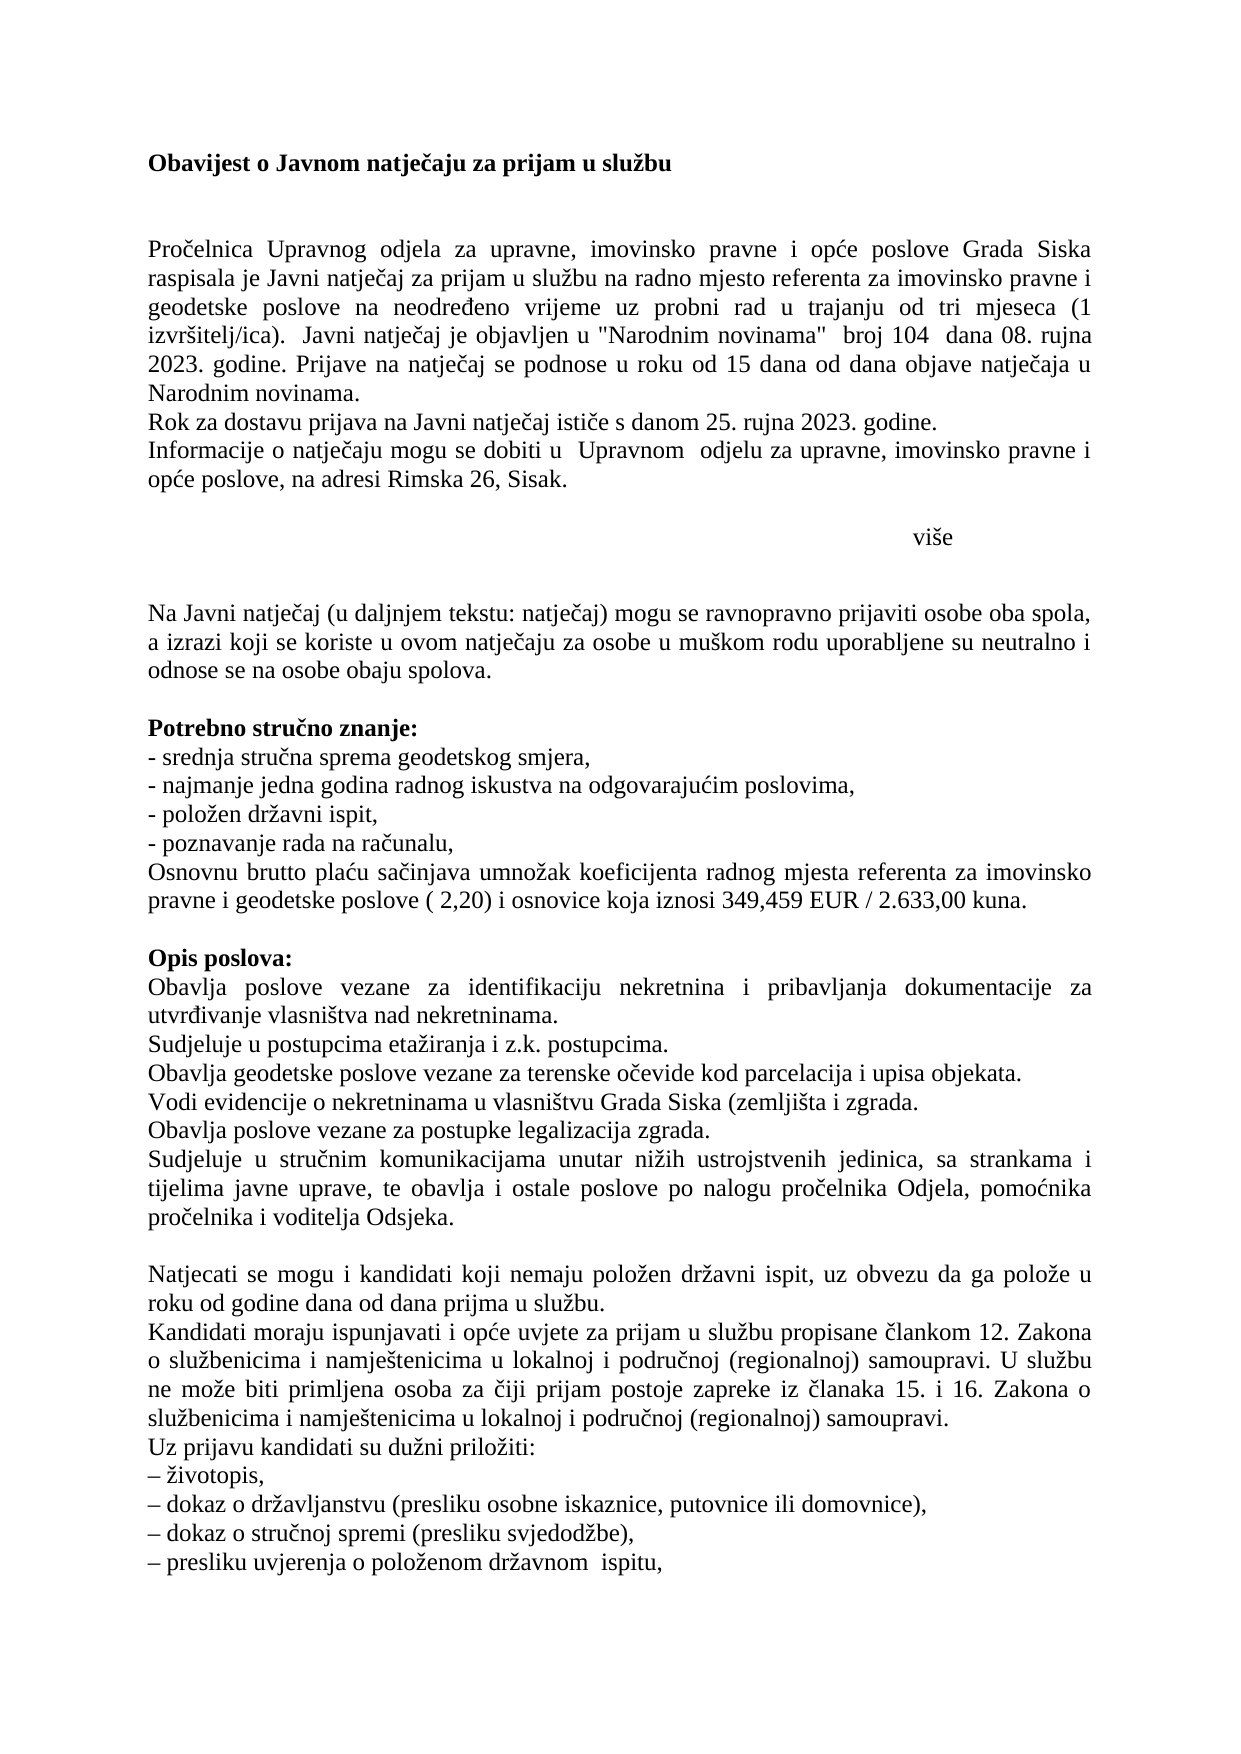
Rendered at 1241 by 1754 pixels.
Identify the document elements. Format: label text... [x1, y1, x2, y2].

text – životopis, [148, 1460, 1093, 1489]
text Sudjeluje u postupcima etažiranja i z.k. postupcima. [148, 1029, 1093, 1058]
text Sudjeluje u stručnim komunikacijama unutar nižih ustrojstvenih jedinica, sa strankama i tijelima javne uprave, te obavlja i ostale poslove po nalogu pročelnika Odjela, pomoćnika pročelnika i voditelja Odsjeka. [148, 1144, 1093, 1230]
text - srednja stručna sprema geodetskog smjera, [148, 742, 1093, 770]
text Informacije o natječaju mogu se dobiti u Upravnom odjelu za upravne, imovinsko pravne i opće poslove, na adresi Rimska 26, Sisak. [148, 436, 1093, 493]
text Pročelnica Upravnog odjela za upravne, imovinsko pravne i opće poslove Grada Siska raspisala je Javni natječaj za prijam u službu na radno mjesto referenta za imovinsko pravne i geodetske poslove na neodređeno vrijeme uz probni rad u trajanju od tri mjeseca (1 izvršitelj/ica). Javni natječaj je objavljen u "Narodnim novinama" broj 104 dana 08. rujna 2023. godine. Prijave na natječaj se podnose u roku od 15 dana od dana objave natječaja u Narodnim novinama. [148, 234, 1093, 407]
text Obavlja poslove vezane za postupke legalizacija zgrada. [148, 1115, 1093, 1144]
text – dokaz o stručnoj spremi (presliku svjedodžbe), [148, 1518, 1093, 1547]
text Uz prijavu kandidati su dužni priložiti: [148, 1432, 1093, 1460]
text Rok za dostavu prijava na Javni natječaj ističe s danom 25. rujna 2023. godine. [148, 407, 1093, 436]
text Osnovnu brutto plaću sačinjava umnožak koeficijenta radnog mjesta referenta za imovinsko pravne i geodetske poslove ( 2,20) i osnovice koja iznosi 349,459 EUR / 2.633,00 kuna. [148, 857, 1093, 914]
text Natjecati se mogu i kandidati koji nemaju položen državni ispit, uz obvezu da ga polože u roku od godine dana od dana prijma u službu. [148, 1259, 1093, 1317]
text Kandidati moraju ispunjavati i opće uvjete za prijam u službu propisane člankom 12. Zakona o službenicima i namještenicima u lokalnoj i područnoj (regionalnoj) samoupravi. U službu ne može biti primljena osoba za čiji prijam postoje zapreke iz članaka 15. i 16. Zakona o službenicima i namještenicima u lokalnoj i područnoj (regionalnoj) samoupravi. [148, 1317, 1093, 1432]
text Obavlja poslove vezane za identifikaciju nekretnina i pribavljanja dokumentacije za utvrđivanje vlasništva nad nekretninama. [148, 972, 1093, 1029]
text - najmanje jedna godina radnog iskustva na odgovarajućim poslovima, [148, 770, 1093, 799]
text više [913, 522, 1093, 551]
text Opis poslova: [148, 943, 1093, 972]
subtitle Obavijest o Javnom natječaju za prijam u službu [148, 148, 1093, 176]
text Na Javni natječaj (u daljnjem tekstu: natječaj) mogu se ravnopravno prijaviti osobe oba spola, a izrazi koji se koriste u ovom natječaju za osobe u muškom rodu uporabljene su neutralno i odnose se na osobe obaju spolova. [148, 598, 1093, 684]
text Vodi evidencije o nekretninama u vlasništvu Grada Siska (zemljišta i zgrada. [148, 1087, 1093, 1115]
text - položen državni ispit, [148, 799, 1093, 828]
text Obavlja geodetske poslove vezane za terenske očevide kod parcelacija i upisa objekata. [148, 1058, 1093, 1087]
text – presliku uvjerenja o položenom državnom ispitu, [148, 1547, 1093, 1575]
text - poznavanje rada na računalu, [148, 828, 1093, 857]
text – dokaz o državljanstvu (presliku osobne iskaznice, putovnice ili domovnice), [148, 1489, 1093, 1518]
text Potrebno stručno znanje: [148, 713, 1093, 742]
